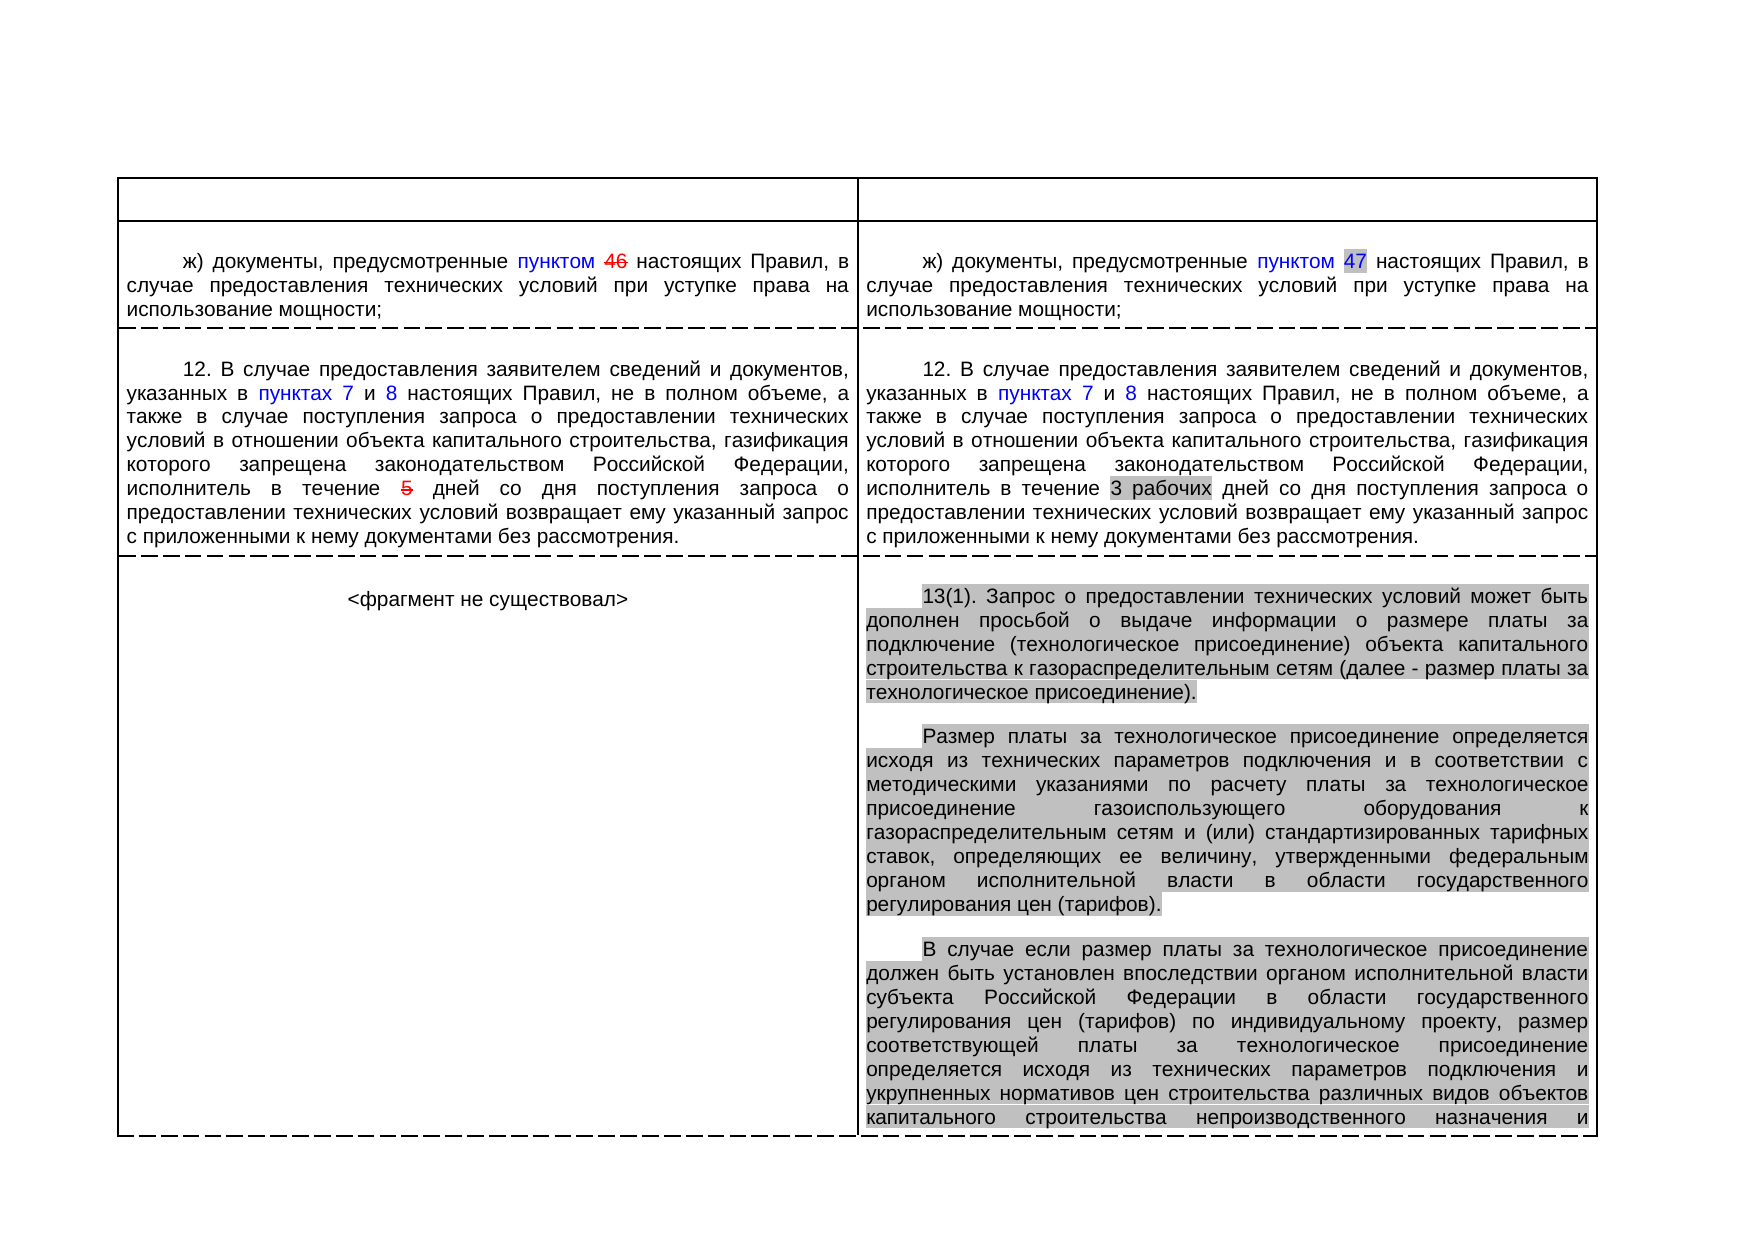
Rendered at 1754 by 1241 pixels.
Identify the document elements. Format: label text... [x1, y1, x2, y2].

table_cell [119, 555, 857, 1135]
table_cell ж) документы, предусмотренные пунктом 47 настоящих Правил, в случае предоставления технических условий при уступке права на использование мощности; [859, 222, 1596, 327]
table_cell 12. В случае предоставления заявителем сведений и документов, указанных в пунктах 7 и 8 настоящих Правил, не в полном объеме, а также в случае поступления запроса о предоставлении технических условий в отношении объекта капитального строительства, газификация которого запрещена законодательством Российской Федерации, исполнитель в течение 3 рабочих дней со дня поступления запроса о предоставлении технических условий возвращает ему указанный запрос с приложенными к нему документами без рассмотрения. [859, 327, 1596, 554]
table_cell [119, 179, 857, 220]
table_cell ж) документы, предусмотренные пунктом 46 настоящих Правил, в случае предоставления технических условий при уступке права на использование мощности; [119, 222, 857, 327]
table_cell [859, 555, 1596, 1135]
table_cell 12. В случае предоставления заявителем сведений и документов, указанных в пунктах 7 и 8 настоящих Правил, не в полном объеме, а также в случае поступления запроса о предоставлении технических условий в отношении объекта капитального строительства, газификация которого запрещена законодательством Российской Федерации, исполнитель в течение 5 дней со дня поступления запроса о предоставлении технических условий возвращает ему указанный запрос с приложенными к нему документами без рассмотрения. [119, 327, 857, 554]
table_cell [859, 179, 1596, 220]
